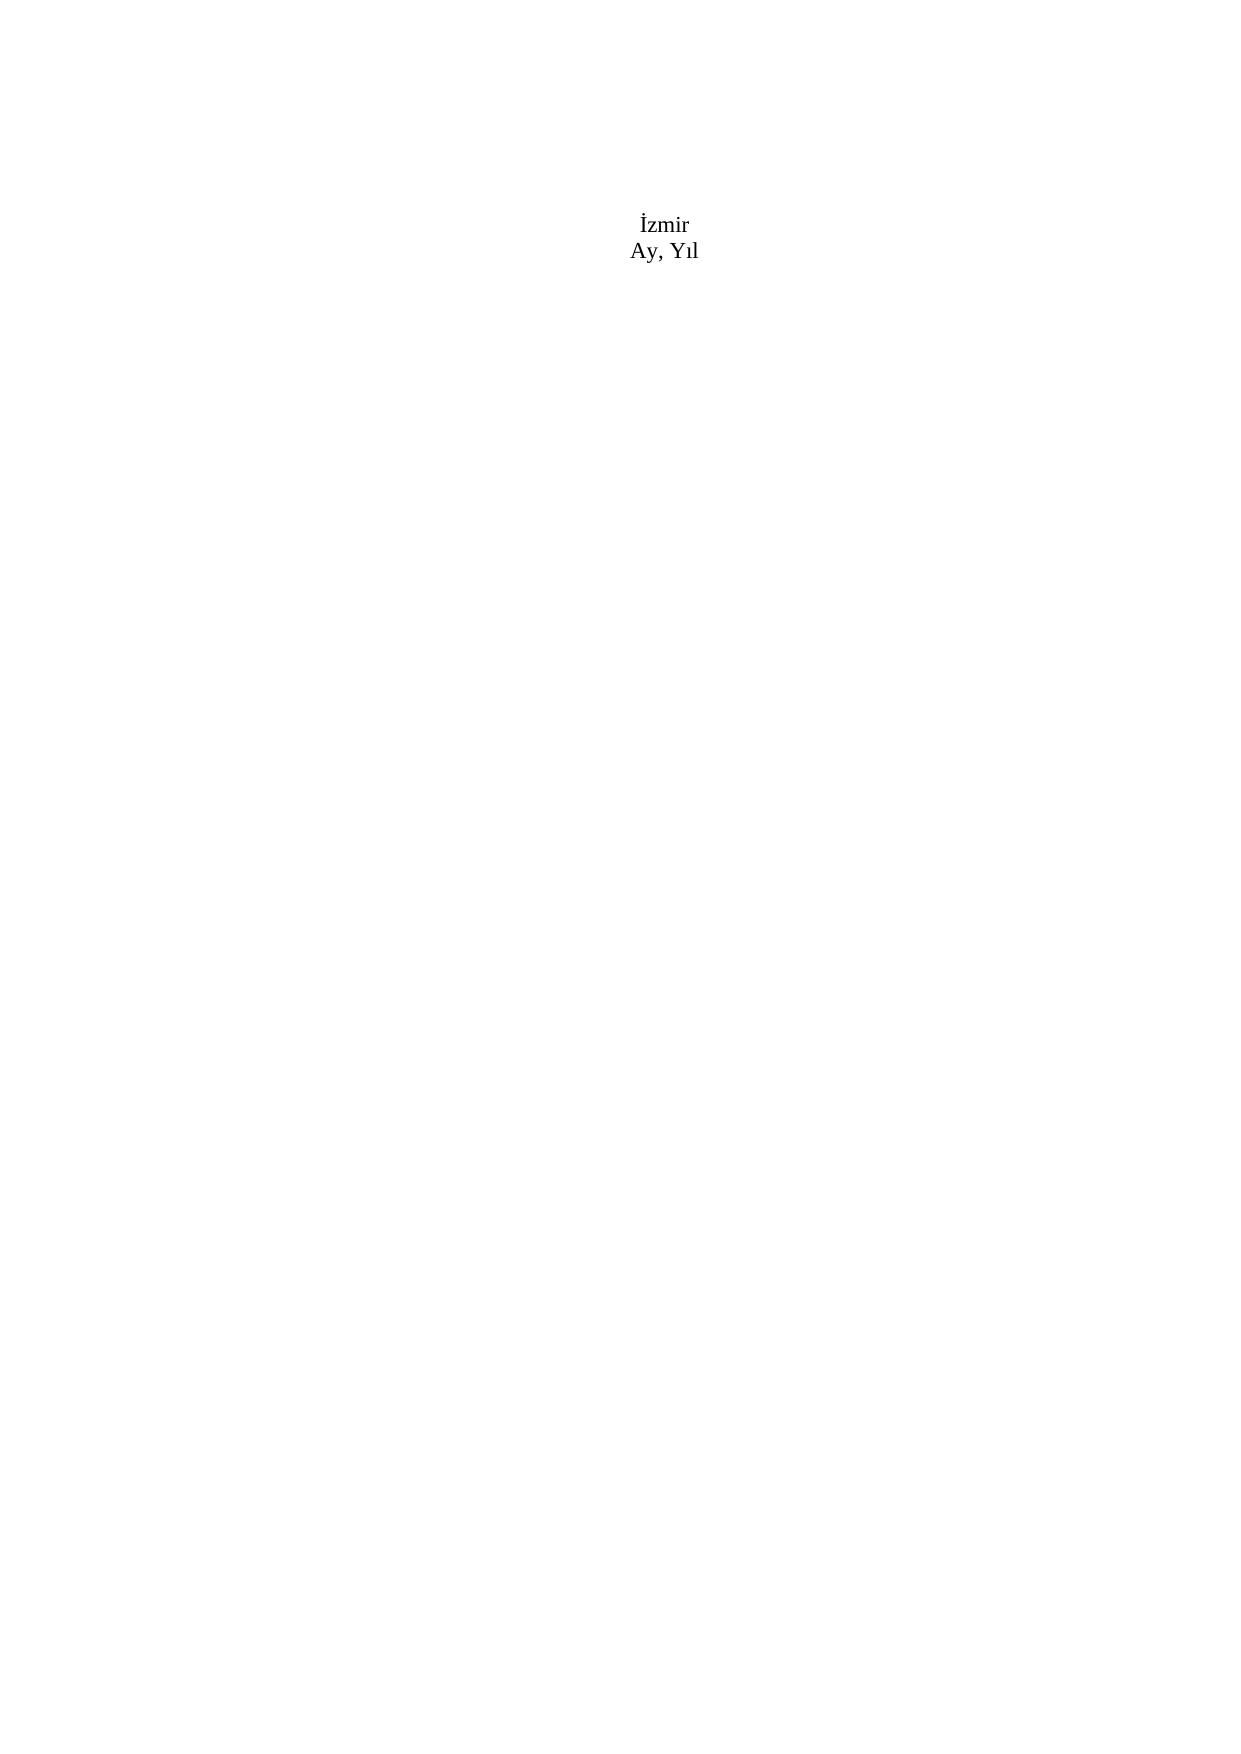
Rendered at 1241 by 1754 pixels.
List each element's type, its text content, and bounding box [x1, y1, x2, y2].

text Ay, Yıl [236, 237, 1092, 263]
text İzmir [236, 211, 1092, 237]
